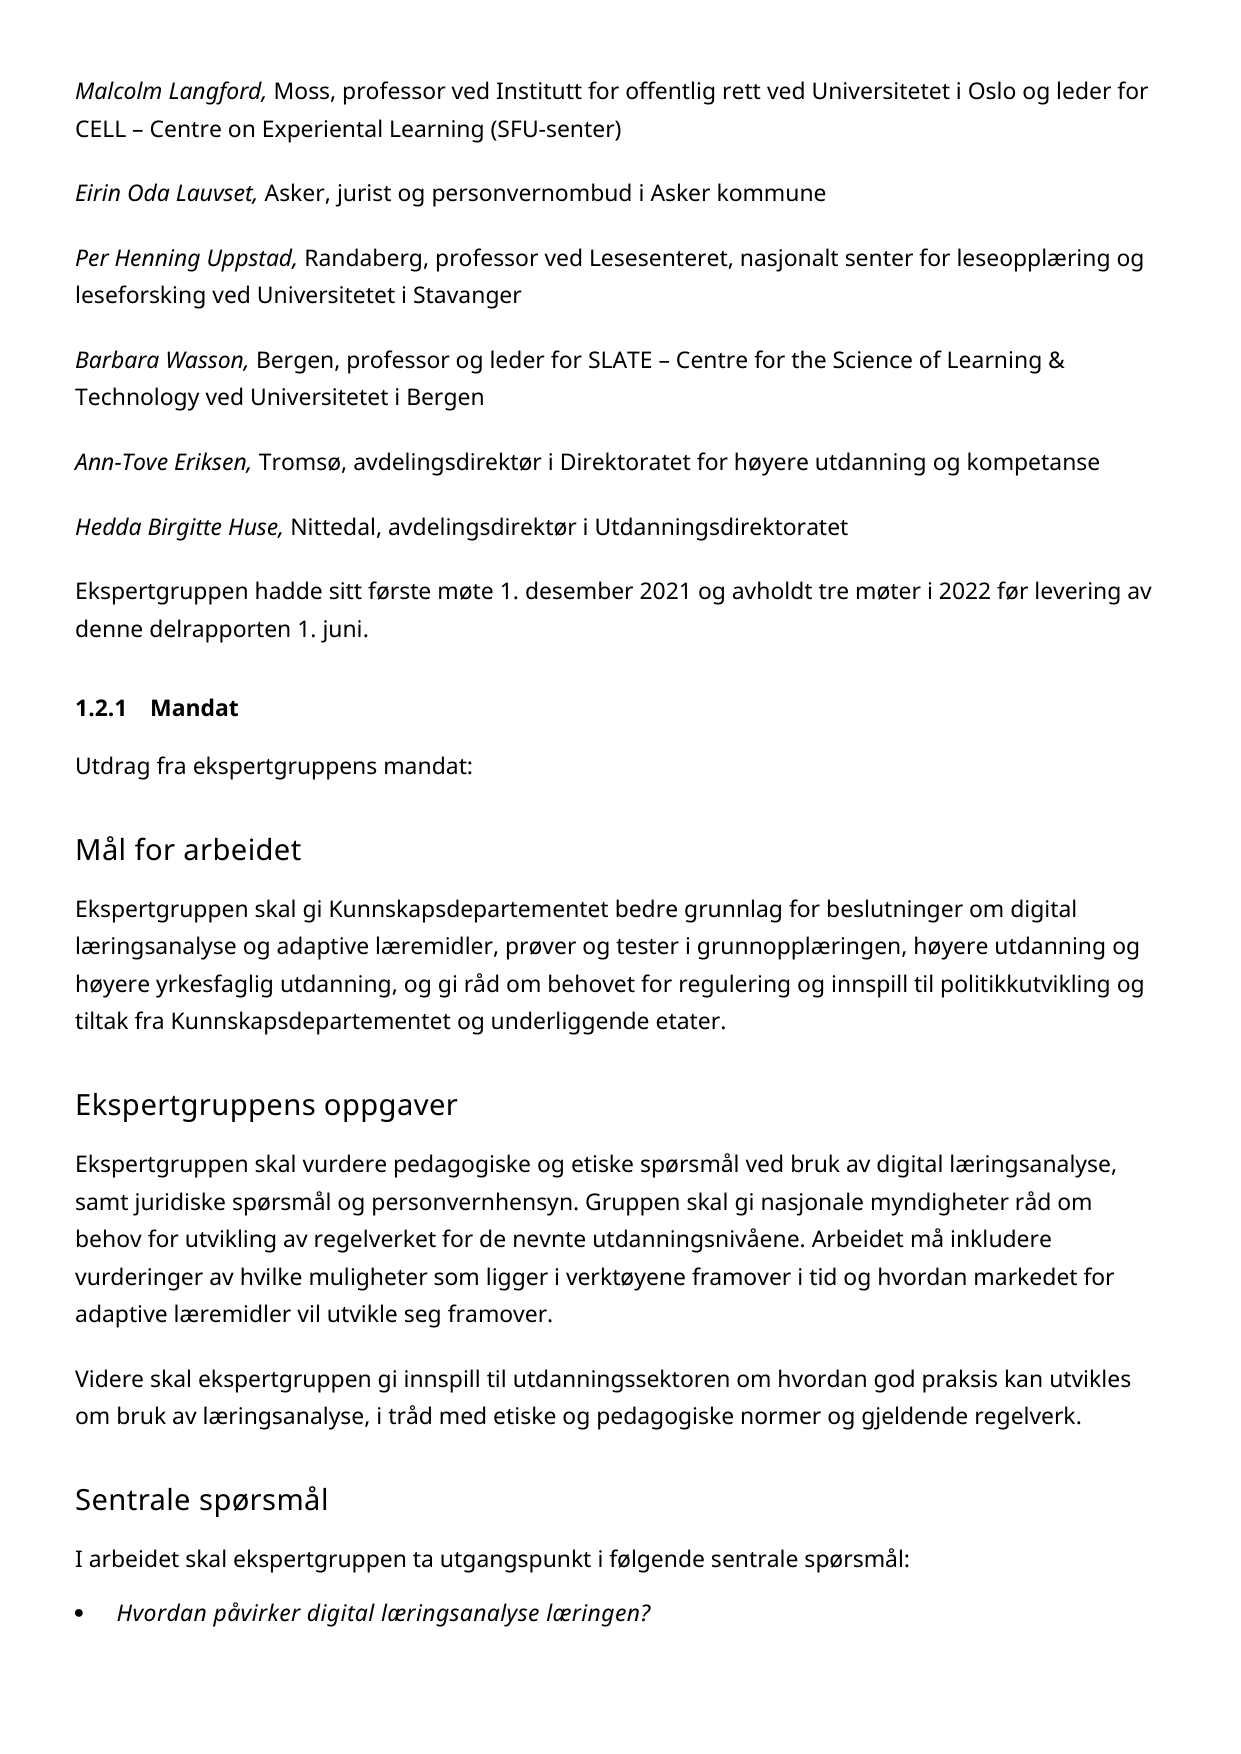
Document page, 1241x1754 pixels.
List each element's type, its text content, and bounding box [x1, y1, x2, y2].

text Barbara Wasson, Bergen, professor og leder for SLATE – Centre for the Science of Learning & Technology ved Universitetet i Bergen [75, 344, 1165, 412]
text Ann-Tove Eriksen, Tromsø, avdelingsdirektør i Direktoratet for høyere utdanning og kompetanse [75, 446, 1165, 477]
text Per Henning Uppstad, Randaberg, professor ved Lesesenteret, nasjonalt senter for leseopplæring og leseforsking ved Universitetet i Stavanger [75, 242, 1165, 310]
text Utdrag fra ekspertgruppens mandat: [75, 750, 1165, 781]
list Hvordan påvirker digital læringsanalyse læringen? [75, 1597, 1165, 1628]
text Eirin Oda Lauvset, Asker, jurist og personvernombud i Asker kommune [75, 177, 1165, 208]
text Sentrale spørsmål [75, 1479, 1165, 1519]
text Ekspertgruppen hadde sitt første møte 1. desember 2021 og avholdt tre møter i 2022 før levering av denne delrapporten 1. juni. [75, 575, 1165, 644]
text Videre skal ekspertgruppen gi innspill til utdanningssektoren om hvordan god praksis kan utvikles om bruk av læringsanalyse, i tråd med etiske og pedagogiske normer og gjeldende regelverk. [75, 1363, 1165, 1431]
subtitle Mandat [75, 692, 1165, 723]
text Ekspertgruppens oppgaver [75, 1084, 1165, 1124]
text Ekspertgruppen skal vurdere pedagogiske og etiske spørsmål ved bruk av digital læringsanalyse, samt juridiske spørsmål og personvernhensyn. Gruppen skal gi nasjonale myndigheter råd om behov for utvikling av regelverket for de nevnte utdanningsnivåene. Arbeidet må inkludere vurderinger av hvilke muligheter som ligger i verktøyene framover i tid og hvordan markedet for adaptive læremidler vil utvikle seg framover. [75, 1148, 1165, 1329]
text Malcolm Langford, Moss, professor ved Institutt for offentlig rett ved Universitetet i Oslo og leder for CELL – Centre on Experiental Learning (SFU-senter) [75, 75, 1165, 144]
text Ekspertgruppen skal gi Kunnskapsdepartementet bedre grunnlag for beslutninger om digital læringsanalyse og adaptive læremidler, prøver og tester i grunnopplæringen, høyere utdanning og høyere yrkesfaglig utdanning, og gi råd om behovet for regulering og innspill til politikkutvikling og tiltak fra Kunnskapsdepartementet og underliggende etater. [75, 893, 1165, 1037]
text I arbeidet skal ekspertgruppen ta utgangspunkt i følgende sentrale spørsmål: [75, 1543, 1165, 1574]
text Hedda Birgitte Huse, Nittedal, avdelingsdirektør i Utdanningsdirektoratet [75, 510, 1165, 542]
text Mål for arbeidet [75, 829, 1165, 869]
